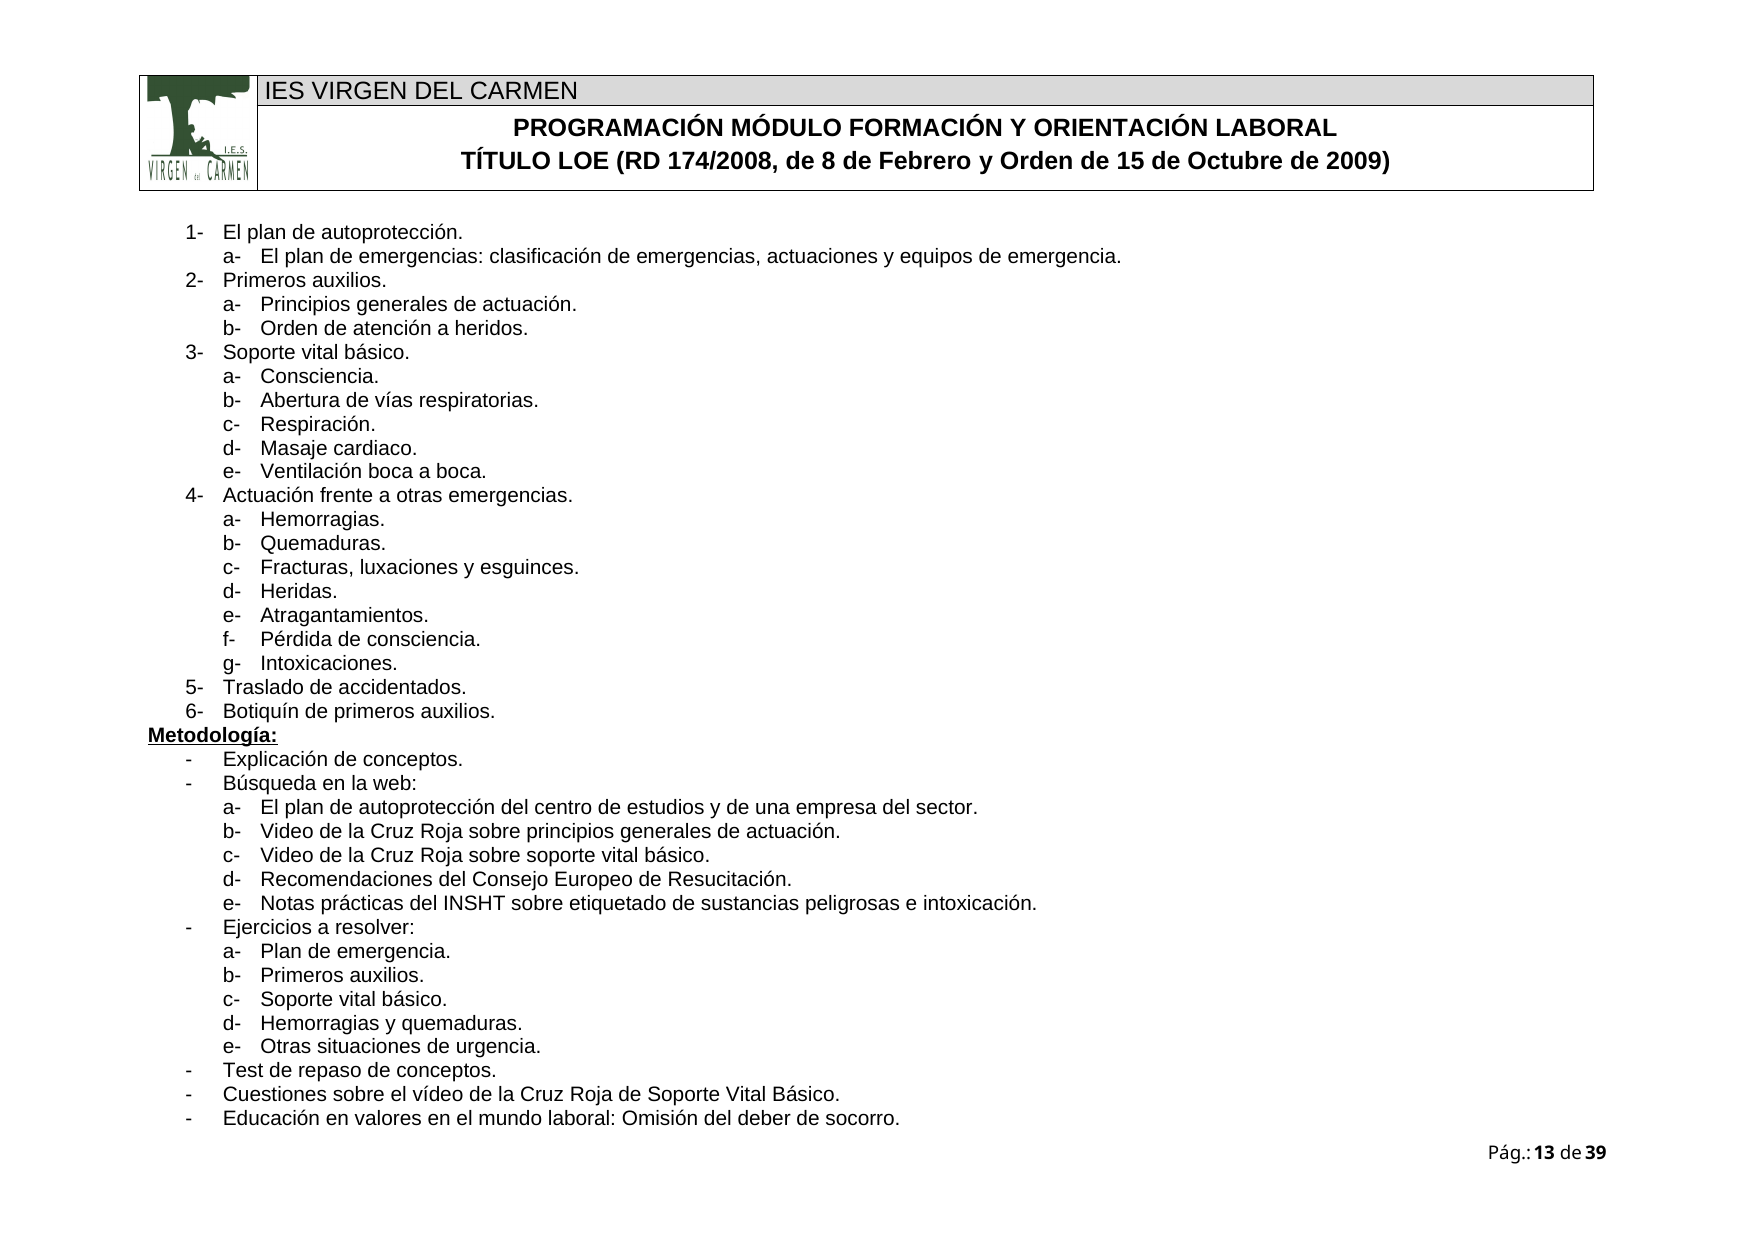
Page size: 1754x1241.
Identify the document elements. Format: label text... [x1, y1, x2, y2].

list El plan de emergencias: clasificación de emergencias, actuaciones y equipos de emergencia. [223, 244, 1606, 268]
list Primeros auxilios. [223, 962, 1606, 986]
list Hemorragias y quemaduras. [223, 1010, 1606, 1034]
list Búsqueda en la web: [185, 771, 1606, 795]
list Botiquín de primeros auxilios. [185, 699, 1606, 723]
list Traslado de accidentados. [185, 675, 1606, 699]
list Actuación frente a otras emergencias. [185, 483, 1606, 507]
list Notas prácticas del INSHT sobre etiquetado de sustancias peligrosas e intoxicación. [223, 891, 1606, 914]
list Atragantamientos. [223, 603, 1606, 627]
list Orden de atención a heridos. [223, 316, 1606, 339]
list Otras situaciones de urgencia. [223, 1034, 1606, 1058]
list Consciencia. [223, 363, 1606, 387]
list Cuestiones sobre el vídeo de la Cruz Roja de Soporte Vital Básico. [185, 1082, 1606, 1106]
list Recomendaciones del Consejo Europeo de Resucitación. [223, 867, 1606, 891]
list Plan de emergencia. [223, 938, 1606, 962]
list Respiración. [223, 411, 1606, 435]
list Heridas. [223, 579, 1606, 603]
list Ventilación boca a boca. [223, 459, 1606, 483]
list Video de la Cruz Roja sobre soporte vital básico. [223, 843, 1606, 867]
list Intoxicaciones. [223, 651, 1606, 675]
list Soporte vital básico. [185, 339, 1606, 363]
list Hemorragias. [223, 507, 1606, 531]
list Abertura de vías respiratorias. [223, 387, 1606, 411]
list Video de la Cruz Roja sobre principios generales de actuación. [223, 819, 1606, 843]
list Fracturas, luxaciones y esguinces. [223, 555, 1606, 579]
list Pérdida de consciencia. [223, 627, 1606, 651]
list Principios generales de actuación. [223, 292, 1606, 316]
list El plan de autoprotección. [185, 220, 1606, 244]
list Ejercicios a resolver: [185, 914, 1606, 938]
list Primeros auxilios. [185, 268, 1606, 292]
text Metodología: [148, 723, 1606, 747]
list Educación en valores en el mundo laboral: Omisión del deber de socorro. [185, 1106, 1606, 1130]
list Explicación de conceptos. [185, 747, 1606, 771]
list Soporte vital básico. [223, 986, 1606, 1010]
picture [147, 76, 250, 182]
list Quemaduras. [223, 531, 1606, 555]
list El plan de autoprotección del centro de estudios y de una empresa del sector. [223, 795, 1606, 819]
list Masaje cardiaco. [223, 435, 1606, 459]
list Test de repaso de conceptos. [185, 1058, 1606, 1082]
